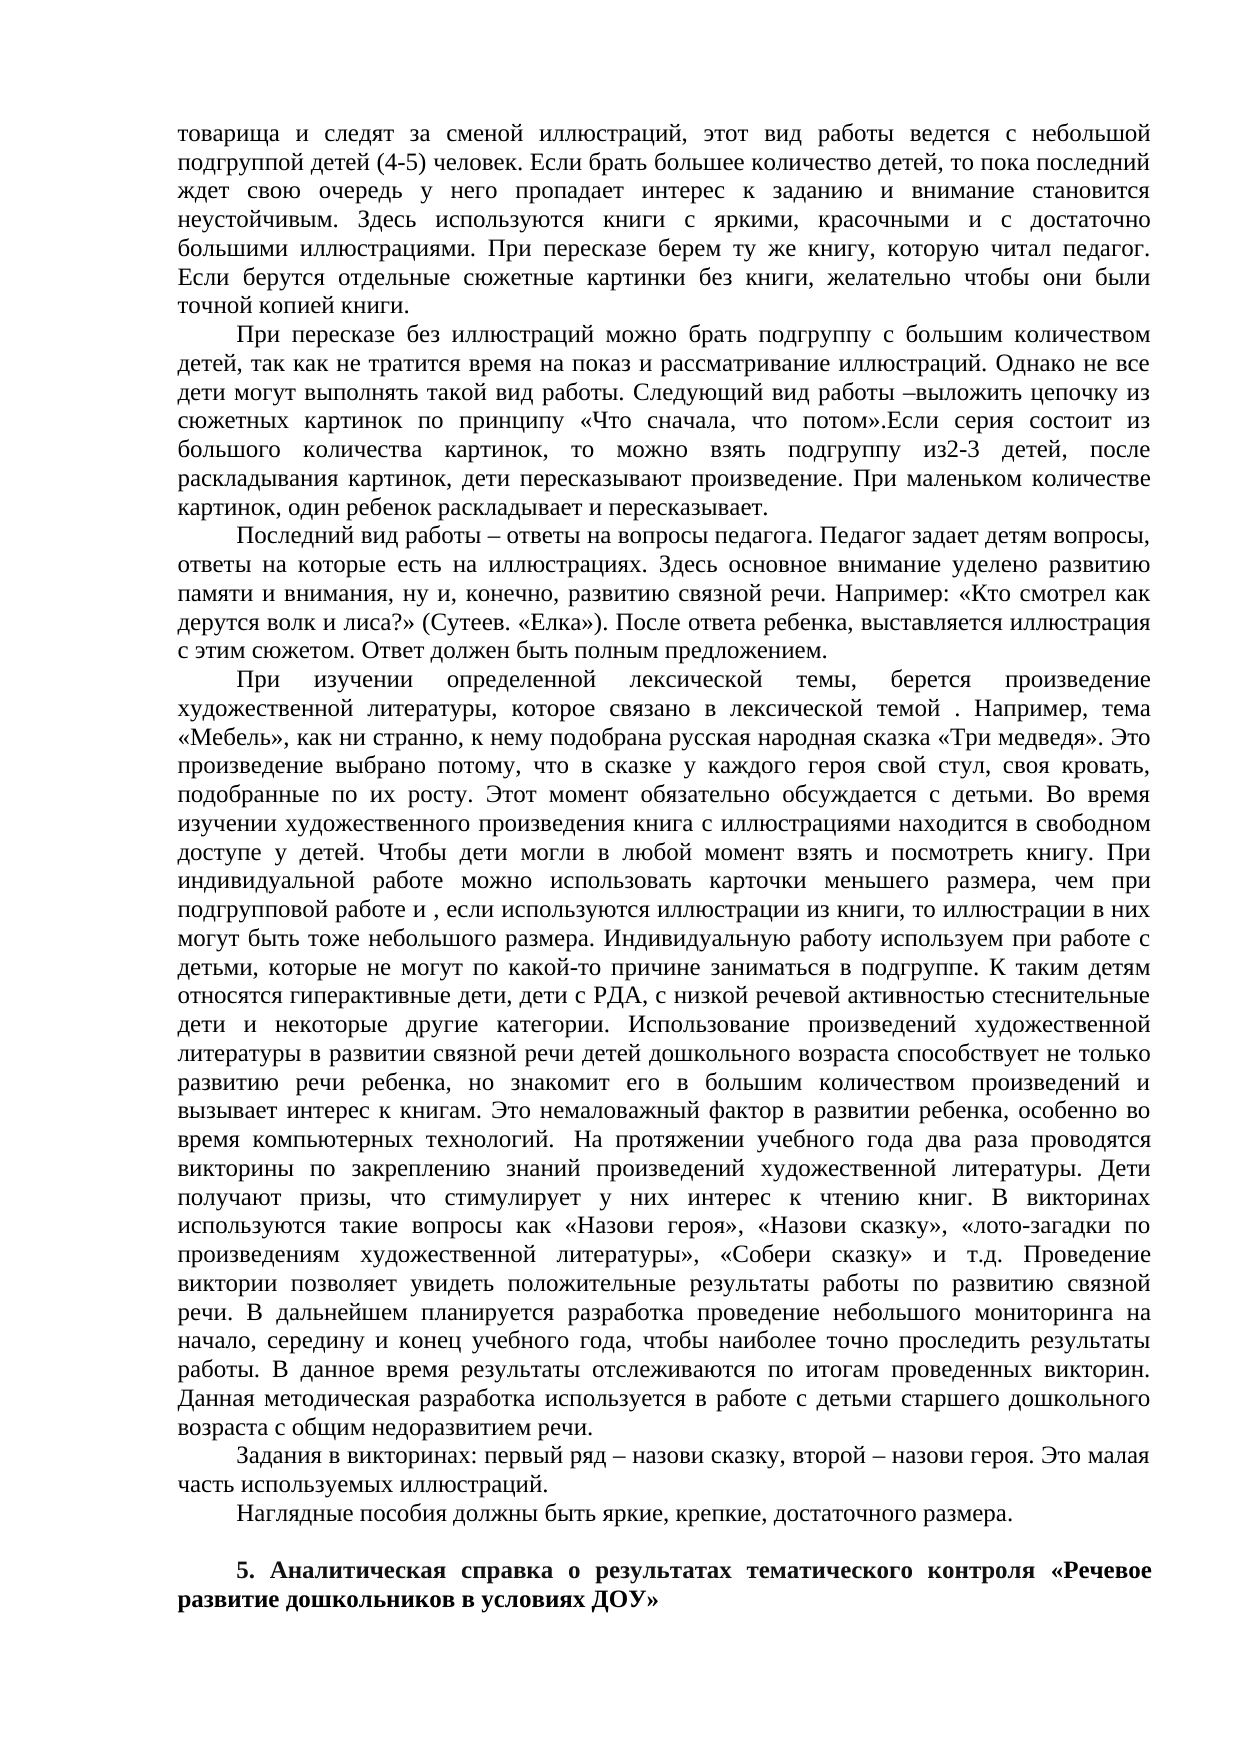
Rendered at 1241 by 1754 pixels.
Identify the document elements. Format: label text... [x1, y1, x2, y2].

text Наглядные пособия должны быть яркие, крепкие, достаточного размера. [177, 1498, 1152, 1527]
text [177, 118, 1152, 319]
text При пересказе без иллюстраций можно брать подгруппу с большим количеством детей, так как не тратится время на показ и рассматривание иллюстраций. Однако не все дети могут выполнять такой вид работы. Следующий вид работы –выложить цепочку из сюжетных картинок по принципу «Что сначала, что потом».Если серия состоит из большого количества картинок, то можно взять подгруппу из2-3 детей, после раскладывания картинок, дети пересказывают произведение. При маленьком количестве картинок, один ребенок раскладывает и пересказывает. [177, 319, 1152, 521]
text Задания в викторинах: первый ряд – назови сказку, второй – назови героя. Это малая часть используемых иллюстраций. [177, 1441, 1152, 1498]
text 5. Аналитическая справка о результатах тематического контроля «Речевое развитие дошкольников в условиях ДОУ» [177, 1556, 1152, 1613]
text При изучении определенной лексической темы, берется произведение художественной литературы, которое связано в лексической темой . Например, тема «Мебель», как ни странно, к нему подобрана русская народная сказка «Три медведя». Это произведение выбрано потому, что в сказке у каждого героя свой стул, своя кровать, подобранные по их росту. Этот момент обязательно обсуждается с детьми. Во время изучении художественного произведения книга с иллюстрациями находится в свободном доступе у детей. Чтобы дети могли в любой момент взять и посмотреть книгу. При индивидуальной работе можно использовать карточки меньшего размера, чем при подгрупповой работе и , если используются иллюстрации из книги, то иллюстрации в них могут быть тоже небольшого размера. Индивидуальную работу используем при работе с детьми, которые не могут по какой-то причине заниматься в подгруппе. К таким детям относятся гиперактивные дети, дети с РДА, с низкой речевой активностью стеснительные дети и некоторые другие категории. Использование произведений художественной литературы в развитии связной речи детей дошкольного возраста способствует не только развитию речи ребенка, но знакомит его в большим количеством произведений и вызывает интерес к книгам. Это немаловажный фактор в развитии ребенка, особенно во время компьютерных технологий. На протяжении учебного года два раза проводятся викторины по закреплению знаний произведений художественной литературы. Дети получают призы, что стимулирует у них интерес к чтению книг. В викторинах используются такие вопросы как «Назови героя», «Назови сказку», «лото-загадки по произведениям художественной литературы», «Собери сказку» и т.д. Проведение виктории позволяет увидеть положительные результаты работы по развитию связной речи. В дальнейшем планируется разработка проведение небольшого мониторинга на начало, середину и конец учебного года, чтобы наиболее точно проследить результаты работы. В данное время результаты отслеживаются по итогам проведенных викторин. Данная методическая разработка используется в работе с детьми старшего дошкольного возраста с общим недоразвитием речи. [177, 664, 1152, 1441]
text Последний вид работы – ответы на вопросы педагога. Педагог задает детям вопросы, ответы на которые есть на иллюстрациях. Здесь основное внимание уделено развитию памяти и внимания, ну и, конечно, развитию связной речи. Например: «Кто смотрел как дерутся волк и лиса?» (Сутеев. «Елка»). После ответа ребенка, выставляется иллюстрация с этим сюжетом. Ответ должен быть полным предложением. [177, 521, 1152, 664]
